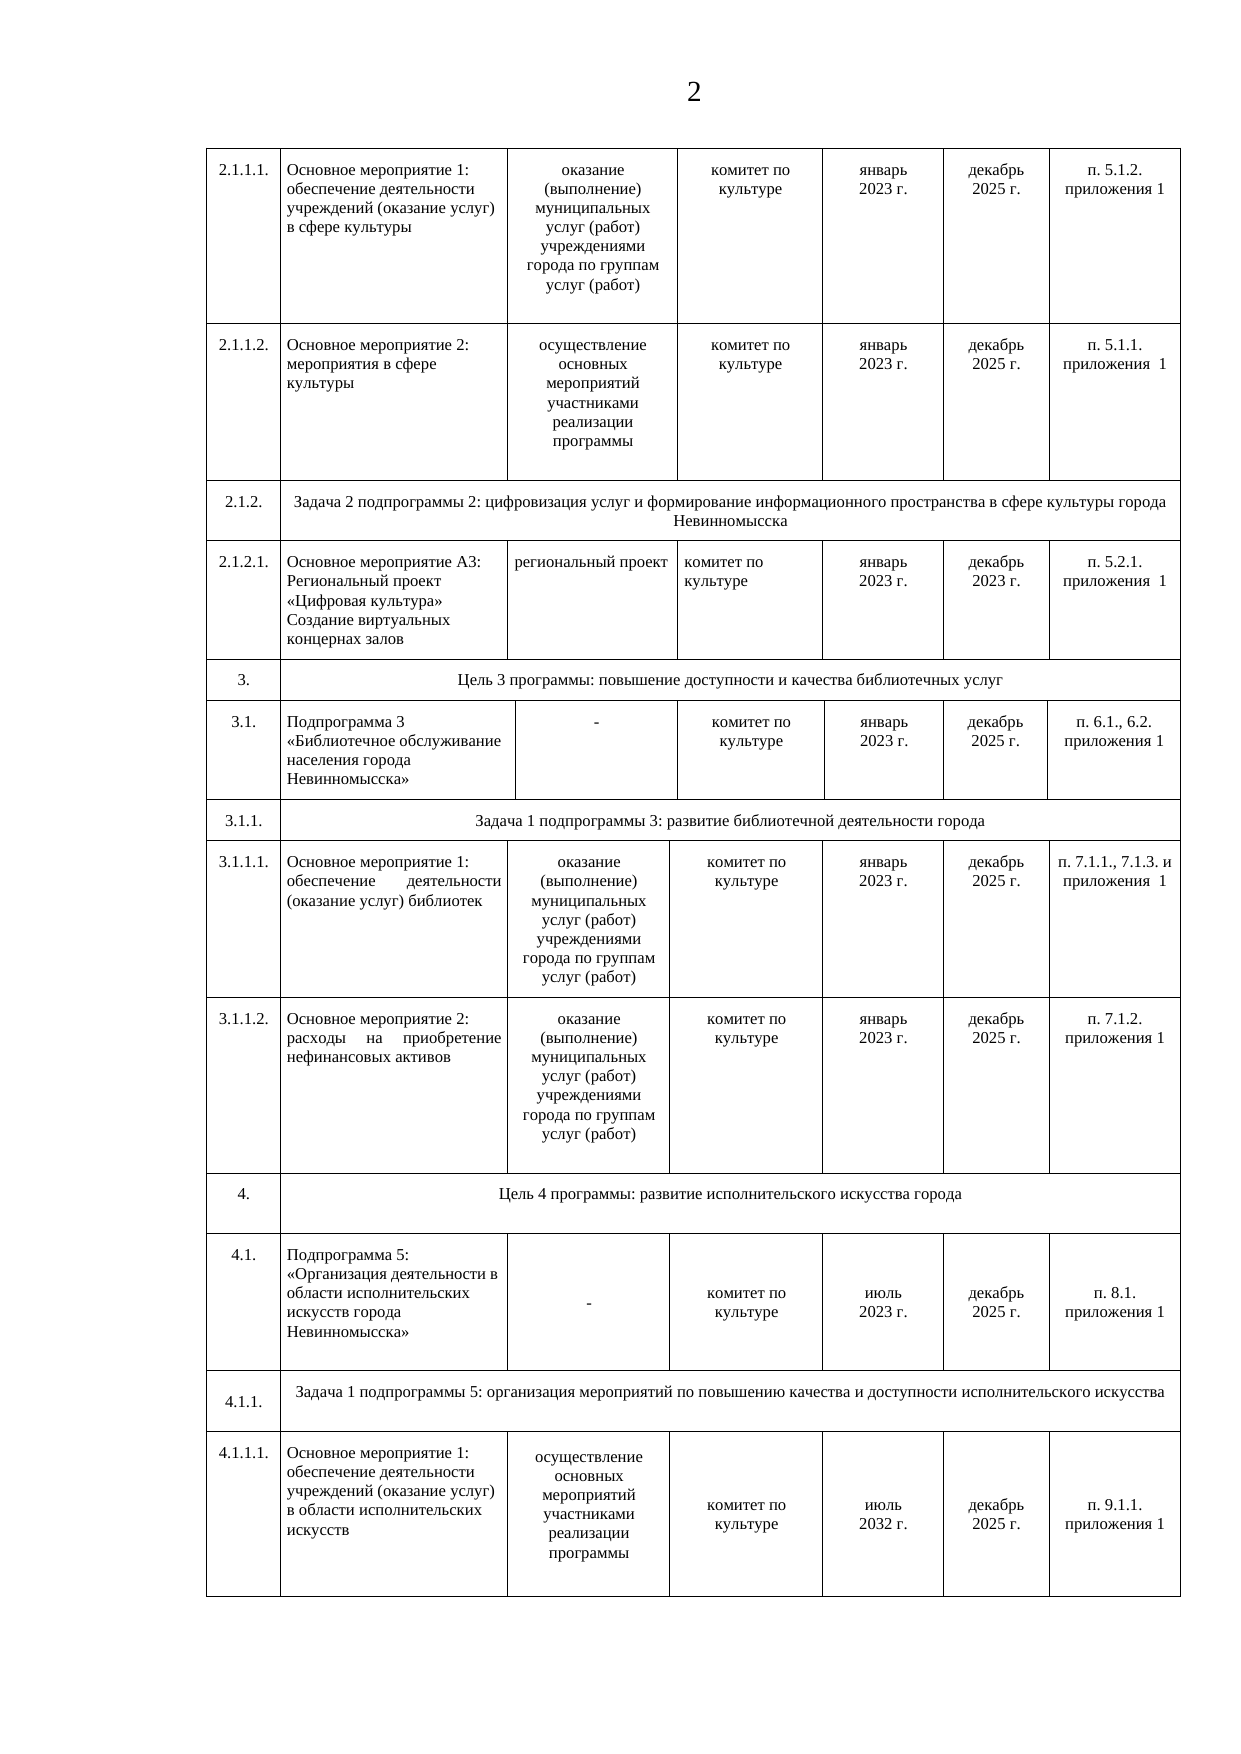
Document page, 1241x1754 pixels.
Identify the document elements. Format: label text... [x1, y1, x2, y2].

table_cell 2.1.2.1. [207, 541, 280, 658]
table_cell декабрь 2023 г. [944, 541, 1049, 658]
table_cell комитет по культуре [678, 149, 822, 323]
table_cell декабрь 2025 г. [944, 701, 1047, 799]
table_cell январь 2023 г. [823, 149, 943, 323]
table_cell комитет по культуре [670, 1432, 822, 1596]
table_cell Цель 3 программы: повышение доступности и качества библиотечных услуг [281, 660, 1180, 700]
table_cell 3.1.1.2. [207, 998, 280, 1172]
table_cell комитет по культуре [678, 541, 822, 658]
table_cell Подпрограмма 3 «Библиотечное обслуживание населения города Невинномысска» [281, 701, 515, 799]
table_cell Основное мероприятие 2: расходы на приобретение нефинансовых активов [281, 998, 507, 1172]
table_cell июль 2023 г. [823, 1234, 943, 1370]
table_cell Задача 2 подпрограммы 2: цифровизация услуг и формирование информационного пространства в сфере культуры города Невинномысска [281, 481, 1180, 540]
table_cell Основное мероприятие А3: Региональный проект «Цифровая культура» Создание виртуальных концернах залов [281, 541, 507, 658]
table_cell п. 7.1.1., 7.1.3. и приложения 1 [1050, 841, 1180, 997]
table_cell декабрь 2025 г. [944, 149, 1049, 323]
table_cell п. 8.1. приложения 1 [1050, 1234, 1180, 1370]
table_cell региональный проект [508, 541, 677, 658]
table_cell январь 2023 г. [823, 324, 943, 480]
table_cell комитет по культуре [678, 701, 824, 799]
table_cell январь 2023 г. [825, 701, 943, 799]
table_cell п. 5.1.1. приложения 1 [1050, 324, 1180, 480]
table_cell 2.1.2. [207, 481, 280, 540]
table_cell 3. [207, 660, 280, 700]
table_cell декабрь 2025 г. [944, 998, 1049, 1172]
table_cell Основное мероприятие 1: обеспечение деятельности учреждений (оказание услуг) в сфере культуры [281, 149, 507, 323]
table_cell осуществление основных мероприятий участниками реализации программы [508, 1432, 669, 1596]
table_cell декабрь 2025 г. [944, 1234, 1049, 1370]
table_cell оказание (выполнение) муниципальных услуг (работ) учреждениями города по группам услуг (работ) [508, 998, 669, 1172]
table_cell п. 6.1., 6.2. приложения 1 [1048, 701, 1180, 799]
table_cell осуществление основных мероприятий участниками реализации программы [508, 324, 677, 480]
table_cell 2.1.1.2. [207, 324, 280, 480]
table_cell оказание (выполнение) муниципальных услуг (работ) учреждениями города по группам услуг (работ) [508, 841, 669, 997]
table_cell Основное мероприятие 1: обеспечение деятельности учреждений (оказание услуг) в области исполнительских искусств [281, 1432, 507, 1596]
table_cell комитет по культуре [678, 324, 822, 480]
table_cell июль 2032 г. [823, 1432, 943, 1596]
table_cell январь 2023 г. [823, 998, 943, 1172]
table_cell оказание (выполнение) муниципальных услуг (работ) учреждениями города по группам услуг (работ) [508, 149, 677, 323]
table_cell 4.1. [207, 1234, 280, 1370]
table_cell Основное мероприятие 2: мероприятия в сфере культуры [281, 324, 507, 480]
table_cell п. 9.1.1. приложения 1 [1050, 1432, 1180, 1596]
table_cell Задача 1 подпрограммы 5: организация мероприятий по повышению качества и доступности исполнительского искусства [281, 1371, 1180, 1431]
table_cell 4.1.1. [207, 1371, 280, 1431]
table_cell - [516, 701, 677, 799]
table_cell январь 2023 г. [823, 541, 943, 658]
table_cell декабрь 2025 г. [944, 1432, 1049, 1596]
table_cell 4.1.1.1. [207, 1432, 280, 1596]
table_cell декабрь 2025 г. [944, 841, 1049, 997]
table_cell Основное мероприятие 1: обеспечение деятельности (оказание услуг) библиотек [281, 841, 507, 997]
table_cell январь 2023 г. [823, 841, 943, 997]
table_cell п. 5.2.1. приложения 1 [1050, 541, 1180, 658]
table_cell Цель 4 программы: развитие исполнительского искусства города [281, 1174, 1180, 1233]
table_cell Задача 1 подпрограммы 3: развитие библиотечной деятельности города [281, 800, 1180, 840]
table_cell 2.1.1.1. [207, 149, 280, 323]
table_cell 3.1. [207, 701, 280, 799]
table_cell - [508, 1234, 669, 1370]
table_cell 4. [207, 1174, 280, 1233]
table_cell п. 7.1.2. приложения 1 [1050, 998, 1180, 1172]
table_cell декабрь 2025 г. [944, 324, 1049, 480]
table_cell комитет по культуре [670, 841, 822, 997]
table_cell 3.1.1. [207, 800, 280, 840]
table_cell 3.1.1.1. [207, 841, 280, 997]
table_cell комитет по культуре [670, 1234, 822, 1370]
table_cell комитет по культуре [670, 998, 822, 1172]
table_cell п. 5.1.2. приложения 1 [1050, 149, 1180, 323]
table_cell Подпрограмма 5: «Организация деятельности в области исполнительских искусств города Невинномысска» [281, 1234, 507, 1370]
